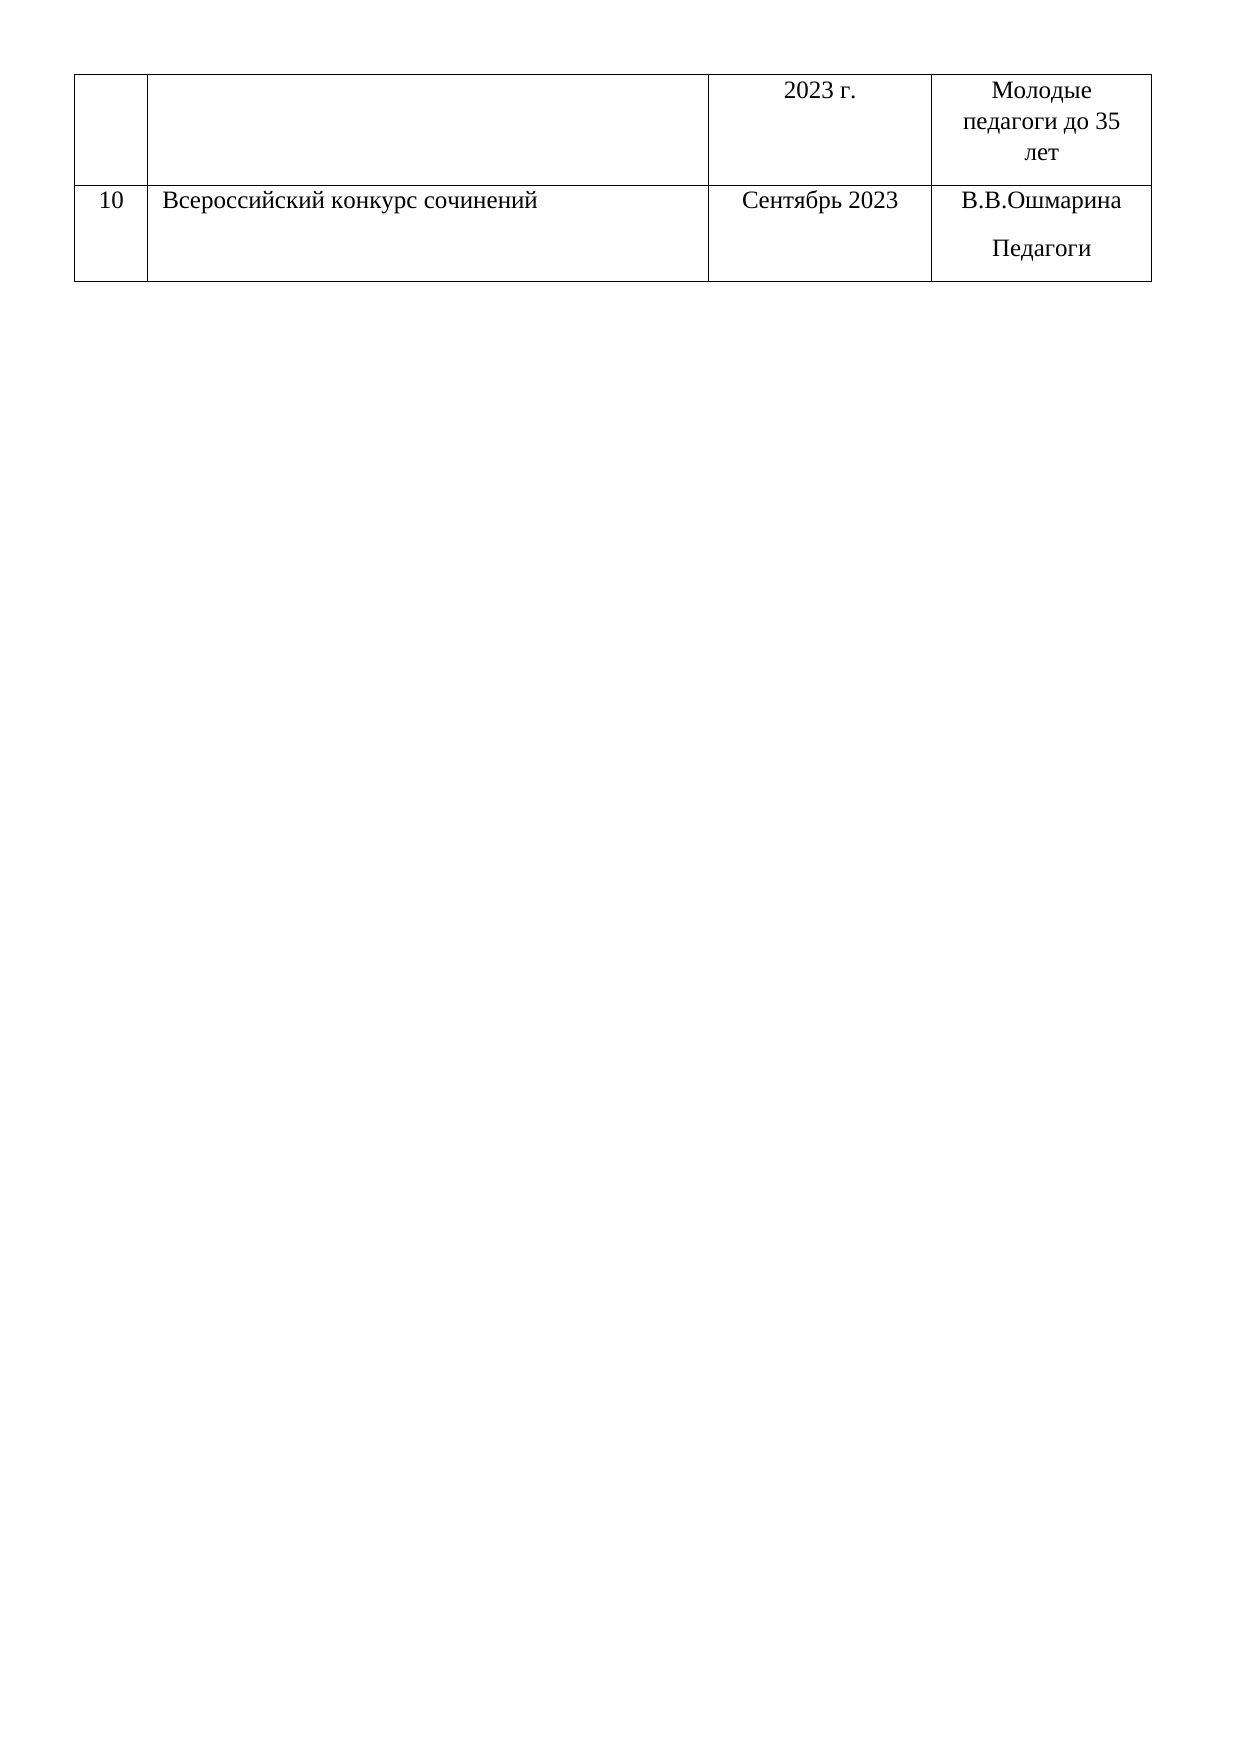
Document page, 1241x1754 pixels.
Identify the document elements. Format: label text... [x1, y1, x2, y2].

table_cell 9 [75, 75, 147, 184]
table_cell Сентябрь 2023 [709, 186, 931, 281]
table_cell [709, 75, 931, 184]
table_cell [932, 75, 1151, 184]
table_cell В.В.Ошмарина Педагоги [932, 186, 1151, 281]
table_cell 10 [75, 186, 147, 281]
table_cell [148, 75, 708, 184]
table_cell Всероссийский конкурс сочинений [148, 186, 708, 281]
